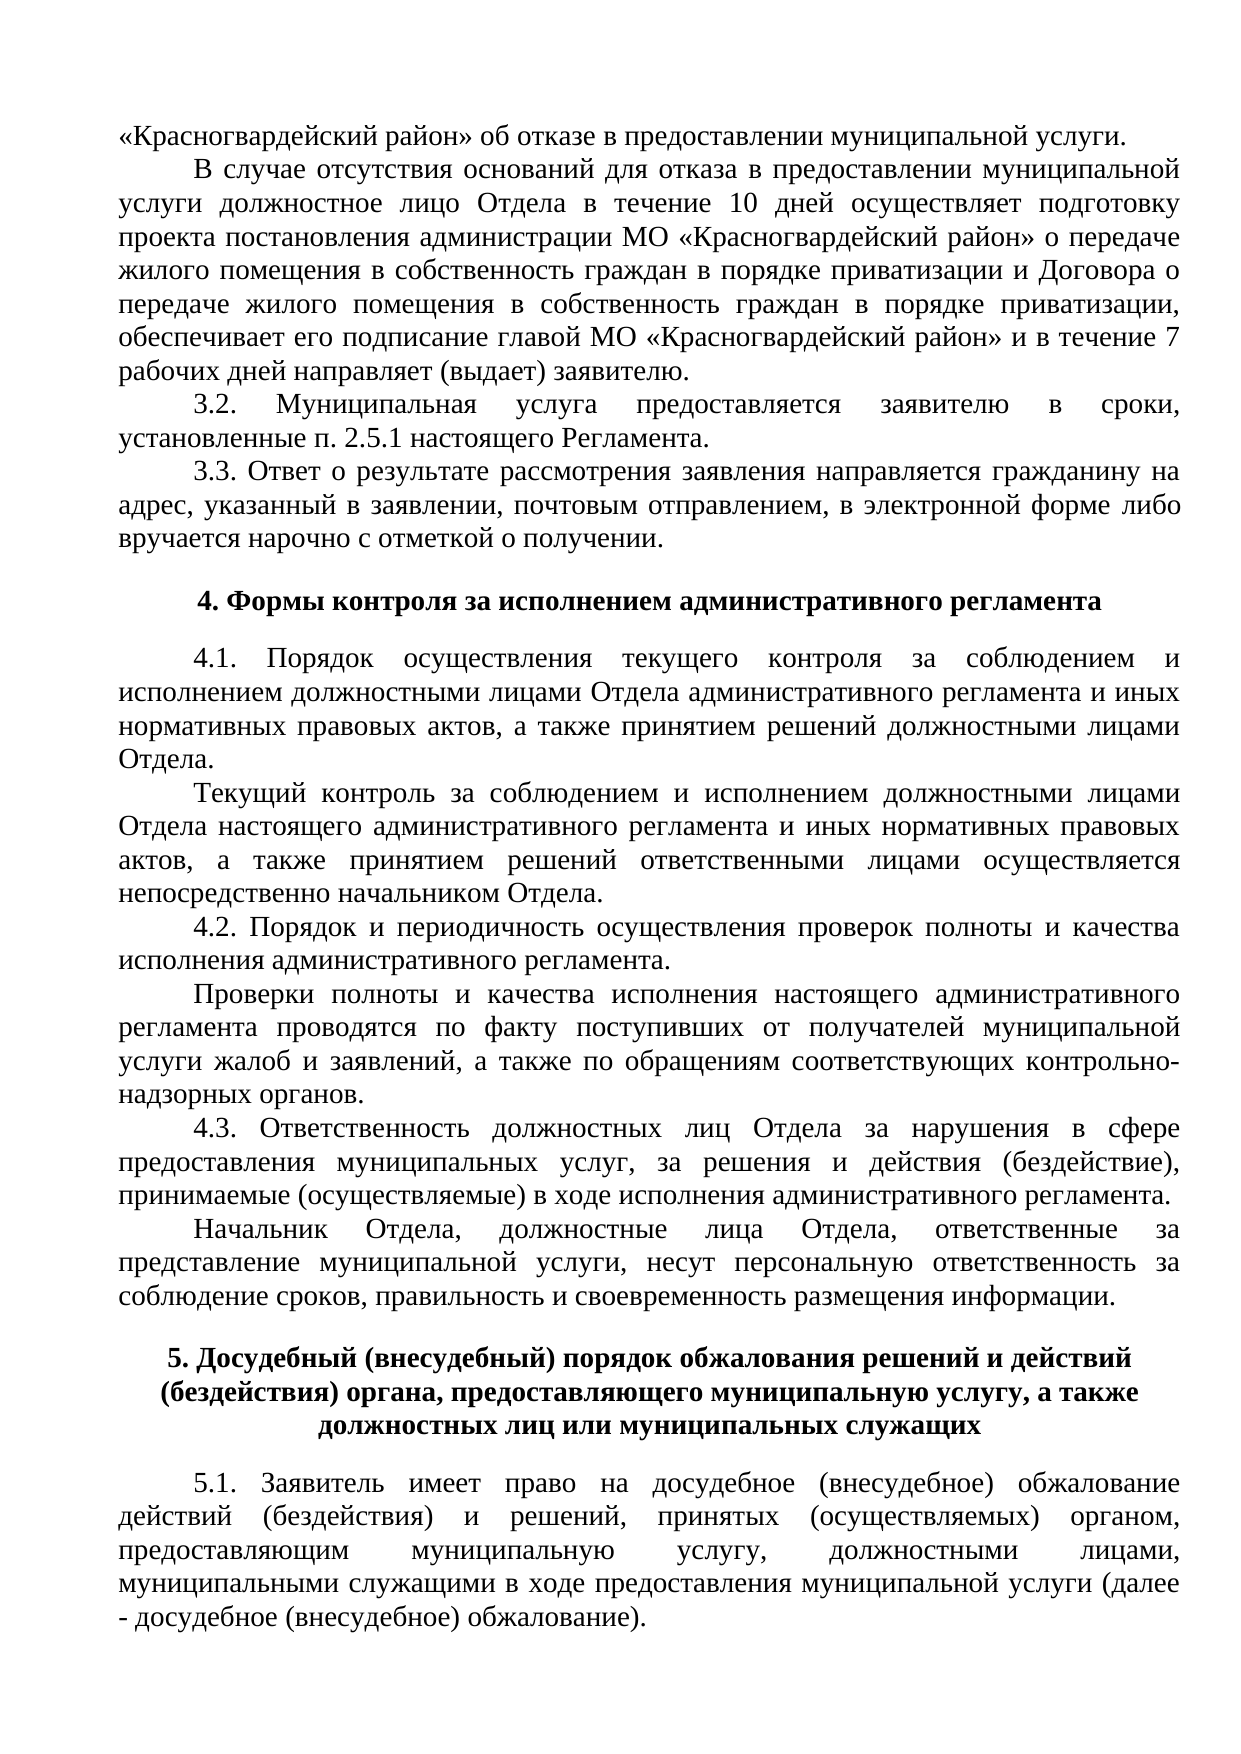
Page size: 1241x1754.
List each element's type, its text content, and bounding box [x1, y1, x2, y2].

text 4.3. Ответственность должностных лиц Отдела за нарушения в сфере предоставления муниципальных услуг, за решения и действия (бездействие), принимаемые (осуществляемые) в ходе исполнения административного регламента. [118, 1110, 1181, 1211]
text 5.1. Заявитель имеет право на досудебное (внесудебное) обжалование действий (бездействия) и решений, принятых (осуществляемых) органом, предоставляющим муниципальную услугу, должностными лицами, муниципальными служащими в ходе предоставления муниципальной услуги (далее - досудебное (внесудебное) обжалование). [118, 1465, 1181, 1632]
text Начальник Отдела, должностные лица Отдела, ответственные за представление муниципальной услуги, несут персональную ответственность за соблюдение сроков, правильность и своевременность размещения информации. [118, 1211, 1181, 1311]
text В случае отсутствия оснований для отказа в предоставлении муниципальной услуги должностное лицо Отдела в течение 10 дней осуществляет подготовку проекта постановления администрации МО «Красногвардейский район» о передаче жилого помещения в собственность граждан в порядке приватизации и Договора о передаче жилого помещения в собственность граждан в порядке приватизации, обеспечивает его подписание главой МО «Красногвардейский район» и в течение 7 рабочих дней направляет (выдает) заявителю. [118, 152, 1181, 386]
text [118, 118, 1181, 152]
text 5. Досудебный (внесудебный) порядок обжалования решений и действий (бездействия) органа, предоставляющего муниципальную услугу, а также должностных лиц или муниципальных служащих [118, 1340, 1181, 1441]
text 4.2. Порядок и периодичность осуществления проверок полноты и качества исполнения административного регламента. [118, 909, 1181, 976]
text Проверки полноты и качества исполнения настоящего административного регламента проводятся по факту поступивших от получателей муниципальной услуги жалоб и заявлений, а также по обращениям соответствующих контрольно-надзорных органов. [118, 976, 1181, 1110]
text 4. Формы контроля за исполнением административного регламента [118, 583, 1181, 616]
text 3.2. Муниципальная услуга предоставляется заявителю в сроки, установленные п. 2.5.1 настоящего Регламента. [118, 386, 1181, 453]
text Текущий контроль за соблюдением и исполнением должностными лицами Отдела настоящего административного регламента и иных нормативных правовых актов, а также принятием решений ответственными лицами осуществляется непосредственно начальником Отдела. [118, 775, 1181, 909]
text 3.3. Ответ о результате рассмотрения заявления направляется гражданину на адрес, указанный в заявлении, почтовым отправлением, в электронной форме либо вручается нарочно с отметкой о получении. [118, 453, 1181, 554]
text 4.1. Порядок осуществления текущего контроля за соблюдением и исполнением должностными лицами Отдела административного регламента и иных нормативных правовых актов, а также принятием решений должностными лицами Отдела. [118, 641, 1181, 775]
